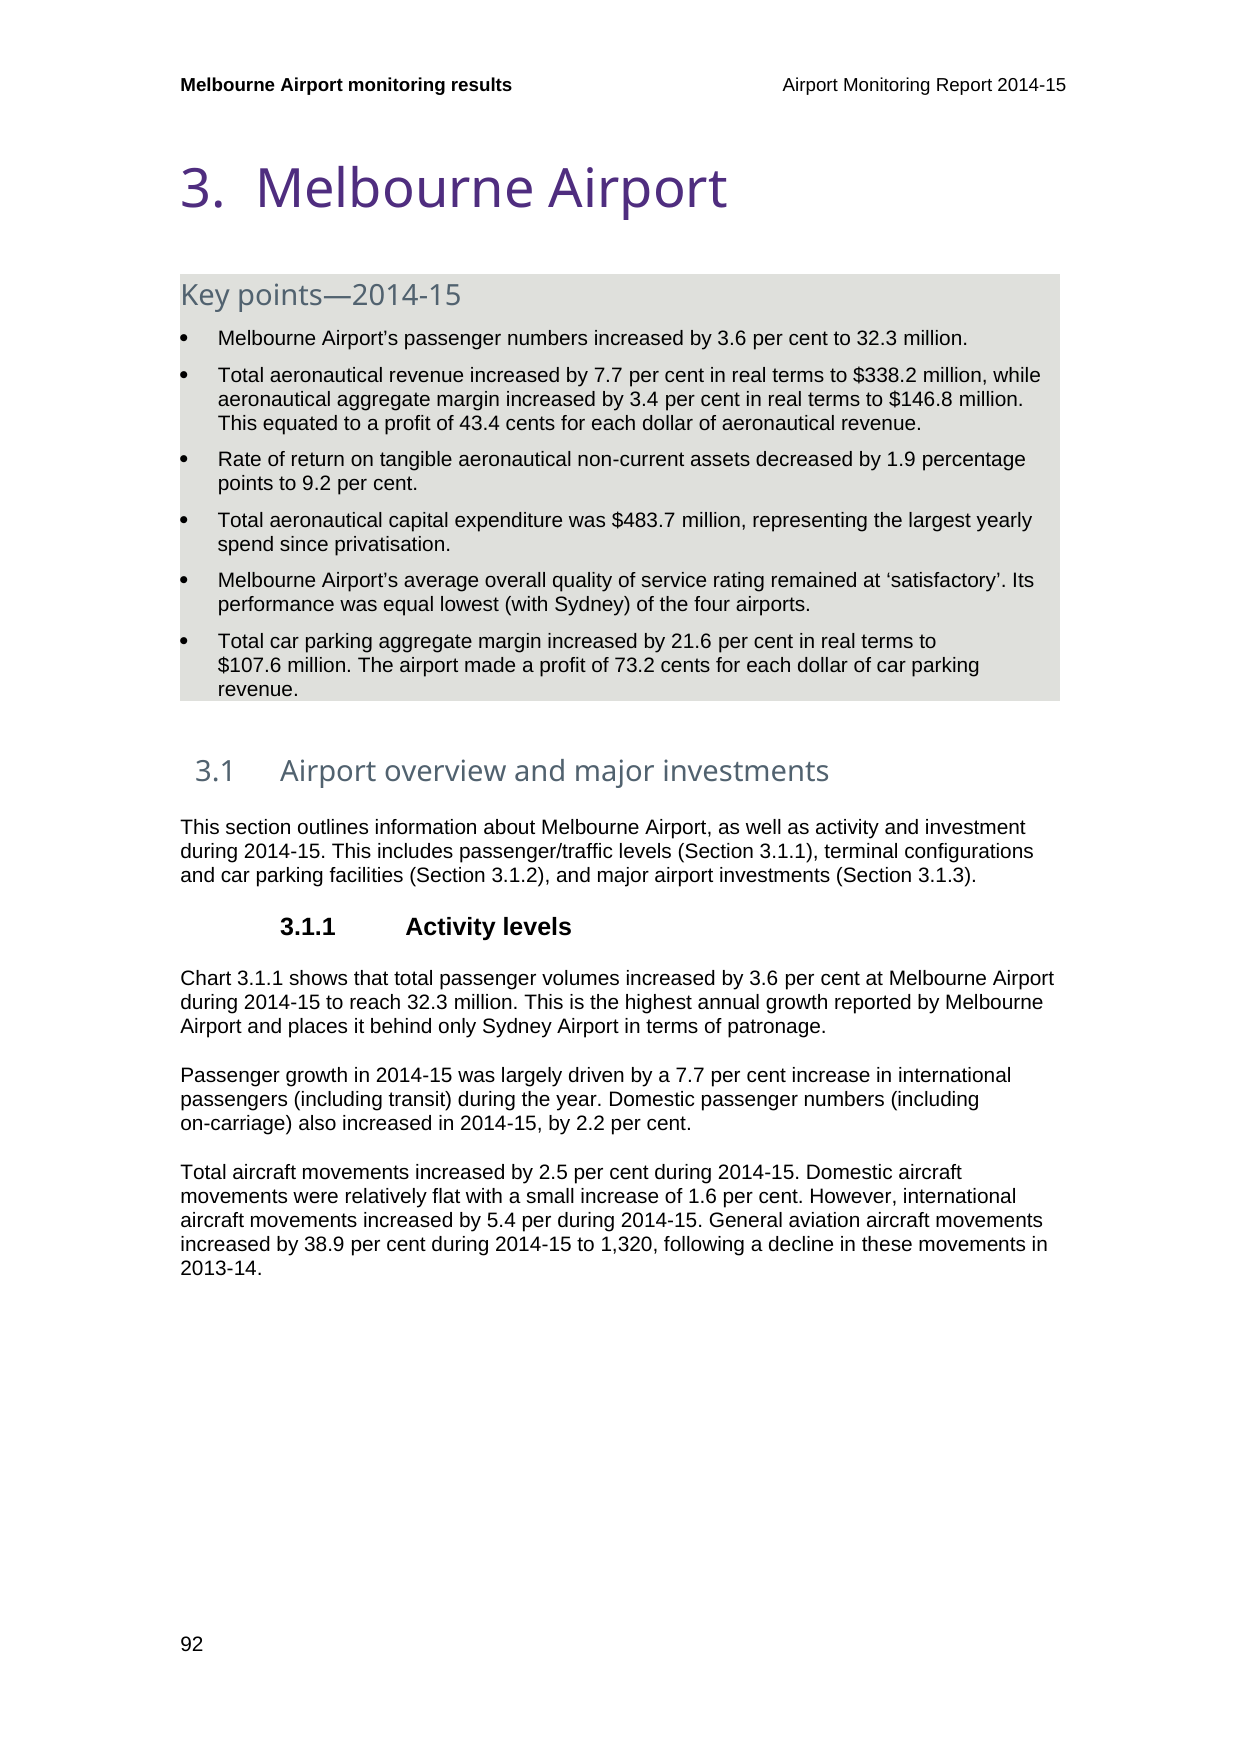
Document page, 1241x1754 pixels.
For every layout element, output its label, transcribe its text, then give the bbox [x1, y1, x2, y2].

list Total car parking aggregate margin increased by 21.6 per cent in real terms to $107.6 million. The airport made a profit of 73.2 cents for each dollar of car parking revenue. [180, 628, 1060, 701]
subtitle Airport overview and major investments [195, 751, 1060, 790]
text Chart 3.1.1 shows that total passenger volumes increased by 3.6 per cent at Melbourne Airport during 2014-15 to reach 32.3 million. This is the highest annual growth reported by Melbourne Airport and places it behind only Sydney Airport in terms of patronage. [180, 966, 1060, 1038]
subtitle Melbourne Airport [180, 150, 1060, 224]
list Melbourne Airport’s passenger numbers increased by 3.6 per cent to 32.3 million. [180, 326, 1060, 350]
text Total aircraft movements increased by 2.5 per cent during 2014-15. Domestic aircraft movements were relatively flat with a small increase of 1.6 per cent. However, international aircraft movements increased by 5.4 per during 2014-15. General aviation aircraft movements increased by 38.9 per cent during 2014-15 to 1,320, following a decline in these movements in 2013-14. [180, 1160, 1060, 1279]
list Rate of return on tangible aeronautical non-current assets decreased by 1.9 percentage points to 9.2 per cent. [180, 447, 1060, 495]
subtitle Activity levels [280, 912, 1060, 941]
list Melbourne Airport’s average overall quality of service rating remained at ‘satisfactory’. Its performance was equal lowest (with Sydney) of the four airports. [180, 568, 1060, 616]
list Total aeronautical capital expenditure was $483.7 million, representing the largest yearly spend since privatisation. [180, 507, 1060, 556]
text This section outlines information about Melbourne Airport, as well as activity and investment during 2014-15. This includes passenger/traffic levels (Section 3.1.1), terminal configurations and car parking facilities (Section 3.1.2), and major airport investments (Section 3.1.3). [180, 815, 1060, 887]
list Key points—2014-15 [180, 274, 1060, 313]
list Total aeronautical revenue increased by 7.7 per cent in real terms to $338.2 million, while aeronautical aggregate margin increased by 3.4 per cent in real terms to $146.8 million. This equated to a profit of 43.4 cents for each dollar of aeronautical revenue. [180, 362, 1060, 434]
text Passenger growth in 2014-15 was largely driven by a 7.7 per cent increase in international passengers (including transit) during the year. Domestic passenger numbers (including on-carriage) also increased in 2014-15, by 2.2 per cent. [180, 1063, 1060, 1135]
